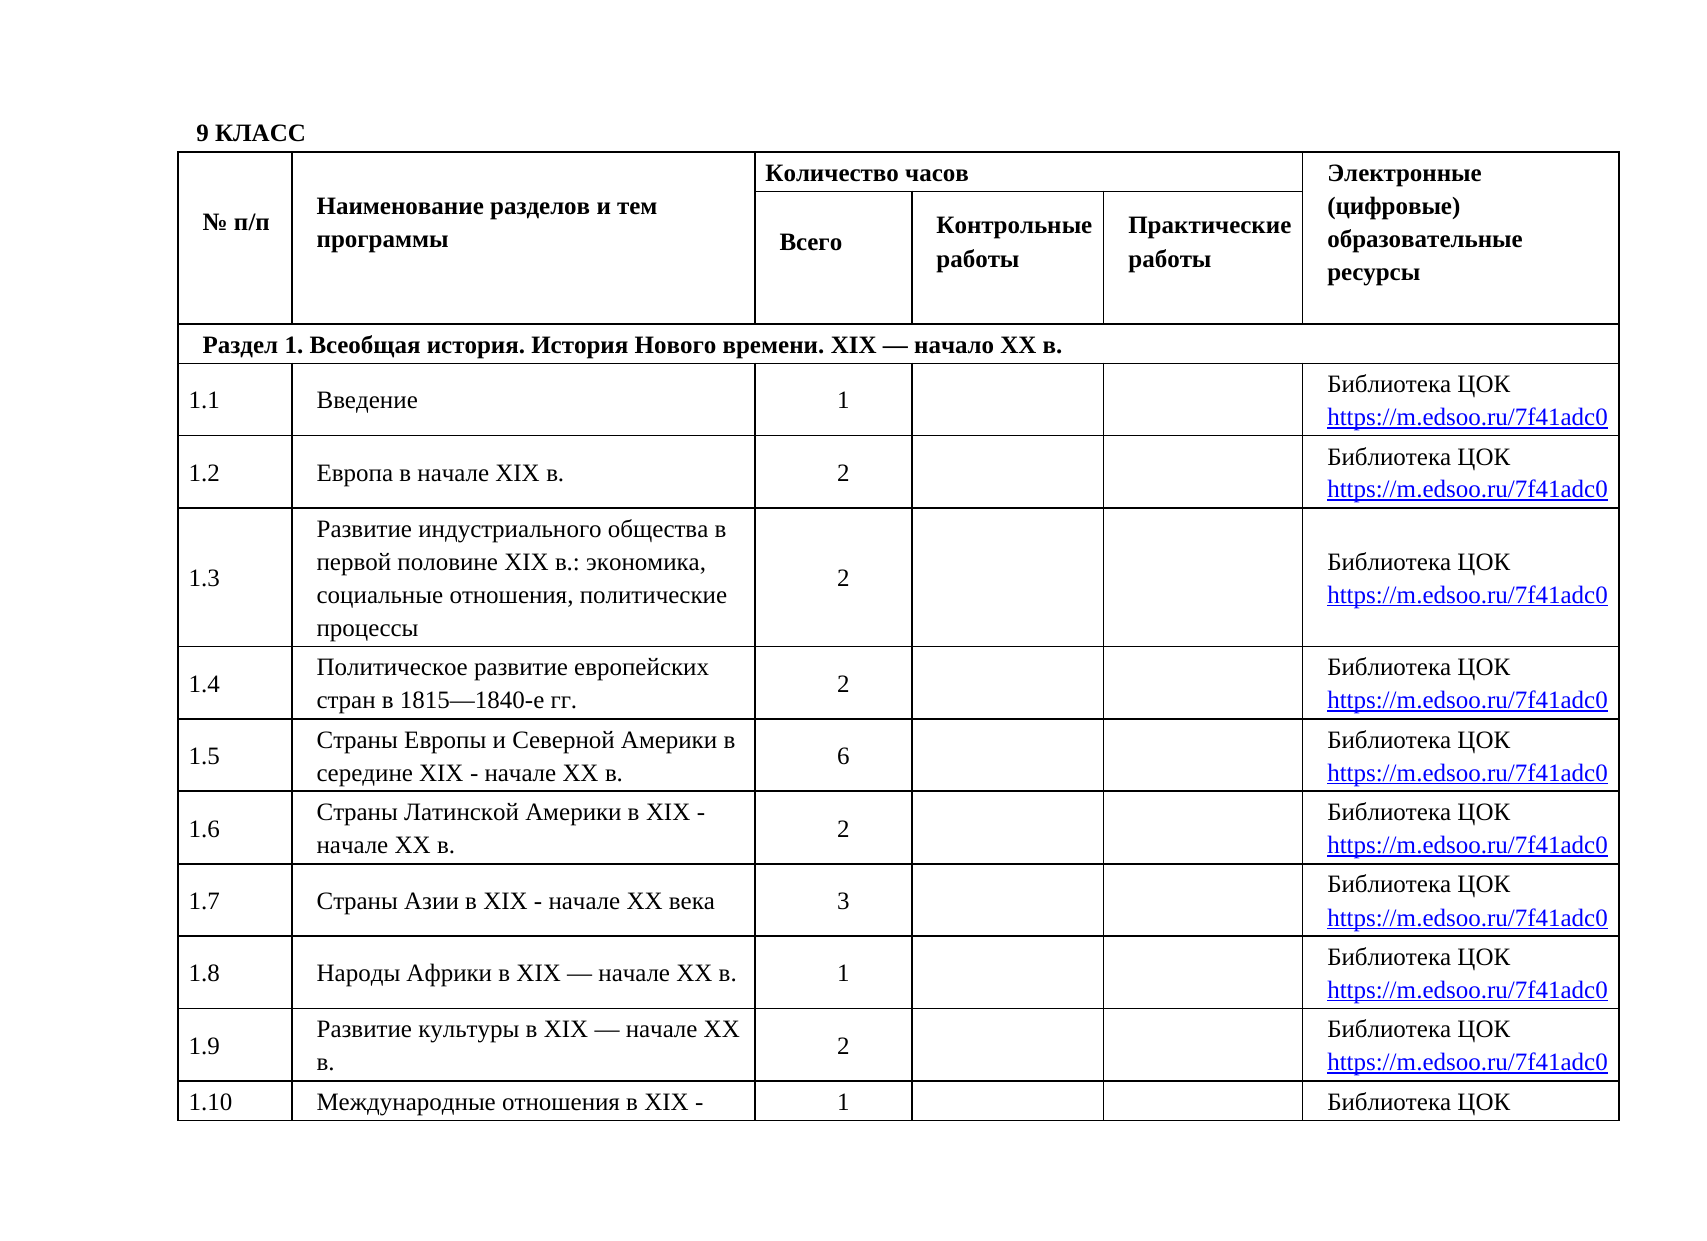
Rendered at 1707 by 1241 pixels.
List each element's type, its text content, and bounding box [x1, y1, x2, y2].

table_cell Библиотека ЦОК https://m.edsoo.ru/7f41adc0 [1303, 509, 1618, 646]
table_cell 2 [756, 1009, 911, 1080]
table_cell 2 [756, 647, 911, 718]
table_cell Страны Европы и Северной Америки в середине XIX - начале XX в. [293, 720, 754, 790]
table_cell [1104, 1082, 1302, 1120]
table_cell 6 [756, 720, 911, 790]
table_cell [1104, 647, 1302, 718]
table_cell Всего [756, 192, 911, 323]
table_cell [1104, 364, 1302, 435]
table_cell Библиотека ЦОК https://m.edsoo.ru/7f41adc0 [1303, 937, 1618, 1008]
table_cell [913, 436, 1103, 507]
table_cell Страны Латинской Америки в XIX - начале XX в. [293, 792, 754, 863]
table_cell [1303, 1082, 1618, 1120]
table_cell [1104, 436, 1302, 507]
table_header Электронные (цифровые) образовательные ресурсы [1303, 153, 1618, 323]
table_cell Европа в начале XIX в. [293, 436, 754, 507]
table_header № п/п [179, 153, 291, 323]
table_cell [1104, 509, 1302, 646]
table_header Количество часов [756, 153, 1302, 191]
table_cell Практические работы [1104, 192, 1302, 323]
table_cell Библиотека ЦОК https://m.edsoo.ru/7f41adc0 [1303, 865, 1618, 935]
table_cell [913, 937, 1103, 1008]
table_cell Раздел 1. Всеобщая история. История Нового времени. XIХ — начало ХХ в. [179, 325, 1618, 362]
text 9 КЛАСС [190, 118, 1618, 147]
table_cell Библиотека ЦОК https://m.edsoo.ru/7f41adc0 [1303, 364, 1618, 435]
table_cell 1.1 [179, 364, 291, 435]
table_cell Контрольные работы [913, 192, 1103, 323]
table_cell 1.3 [179, 509, 291, 646]
table_cell Библиотека ЦОК https://m.edsoo.ru/7f41adc0 [1303, 436, 1618, 507]
table_cell 1 [756, 1082, 911, 1120]
table_cell 2 [756, 792, 911, 863]
table_cell Введение [293, 364, 754, 435]
table_cell Страны Азии в XIX - начале XX века [293, 865, 754, 935]
table_cell 2 [756, 509, 911, 646]
table_header Наименование разделов и тем программы [293, 153, 754, 323]
table_cell 2 [756, 436, 911, 507]
table_cell Библиотека ЦОК https://m.edsoo.ru/7f41adc0 [1303, 647, 1618, 718]
table_cell Развитие культуры в XIX — начале ХХ в. [293, 1009, 754, 1080]
table_cell 1.8 [179, 937, 291, 1008]
table_cell [913, 364, 1103, 435]
table_cell 1 [756, 937, 911, 1008]
table_cell Развитие индустриального общества в первой половине XIX в.: экономика, социальные отношения, политические процессы [293, 509, 754, 646]
table_cell Народы Африки в ХIХ — начале ХХ в. [293, 937, 754, 1008]
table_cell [293, 1082, 754, 1120]
table_cell [913, 1009, 1103, 1080]
table_cell 1.6 [179, 792, 291, 863]
table_cell 1.2 [179, 436, 291, 507]
table_cell 1 [756, 364, 911, 435]
table_cell 1.5 [179, 720, 291, 790]
table_cell 1.9 [179, 1009, 291, 1080]
table_cell 1.4 [179, 647, 291, 718]
table_cell [1104, 1009, 1302, 1080]
table_cell [913, 792, 1103, 863]
table_cell [913, 647, 1103, 718]
table_cell [913, 1082, 1103, 1120]
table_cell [1303, 1009, 1618, 1080]
table_cell [913, 720, 1103, 790]
table_cell [1104, 792, 1302, 863]
table_cell [1104, 937, 1302, 1008]
table_cell [913, 865, 1103, 935]
table_cell Политическое развитие европейских стран в 1815—1840-е гг. [293, 647, 754, 718]
table_cell [1104, 720, 1302, 790]
table_cell 3 [756, 865, 911, 935]
table_cell Библиотека ЦОК https://m.edsoo.ru/7f41adc0 [1303, 720, 1618, 790]
table_cell 1.10 [179, 1082, 291, 1120]
table_cell [913, 509, 1103, 646]
table_cell 1.7 [179, 865, 291, 935]
table_cell Библиотека ЦОК https://m.edsoo.ru/7f41adc0 [1303, 792, 1618, 863]
table_cell [1104, 865, 1302, 935]
